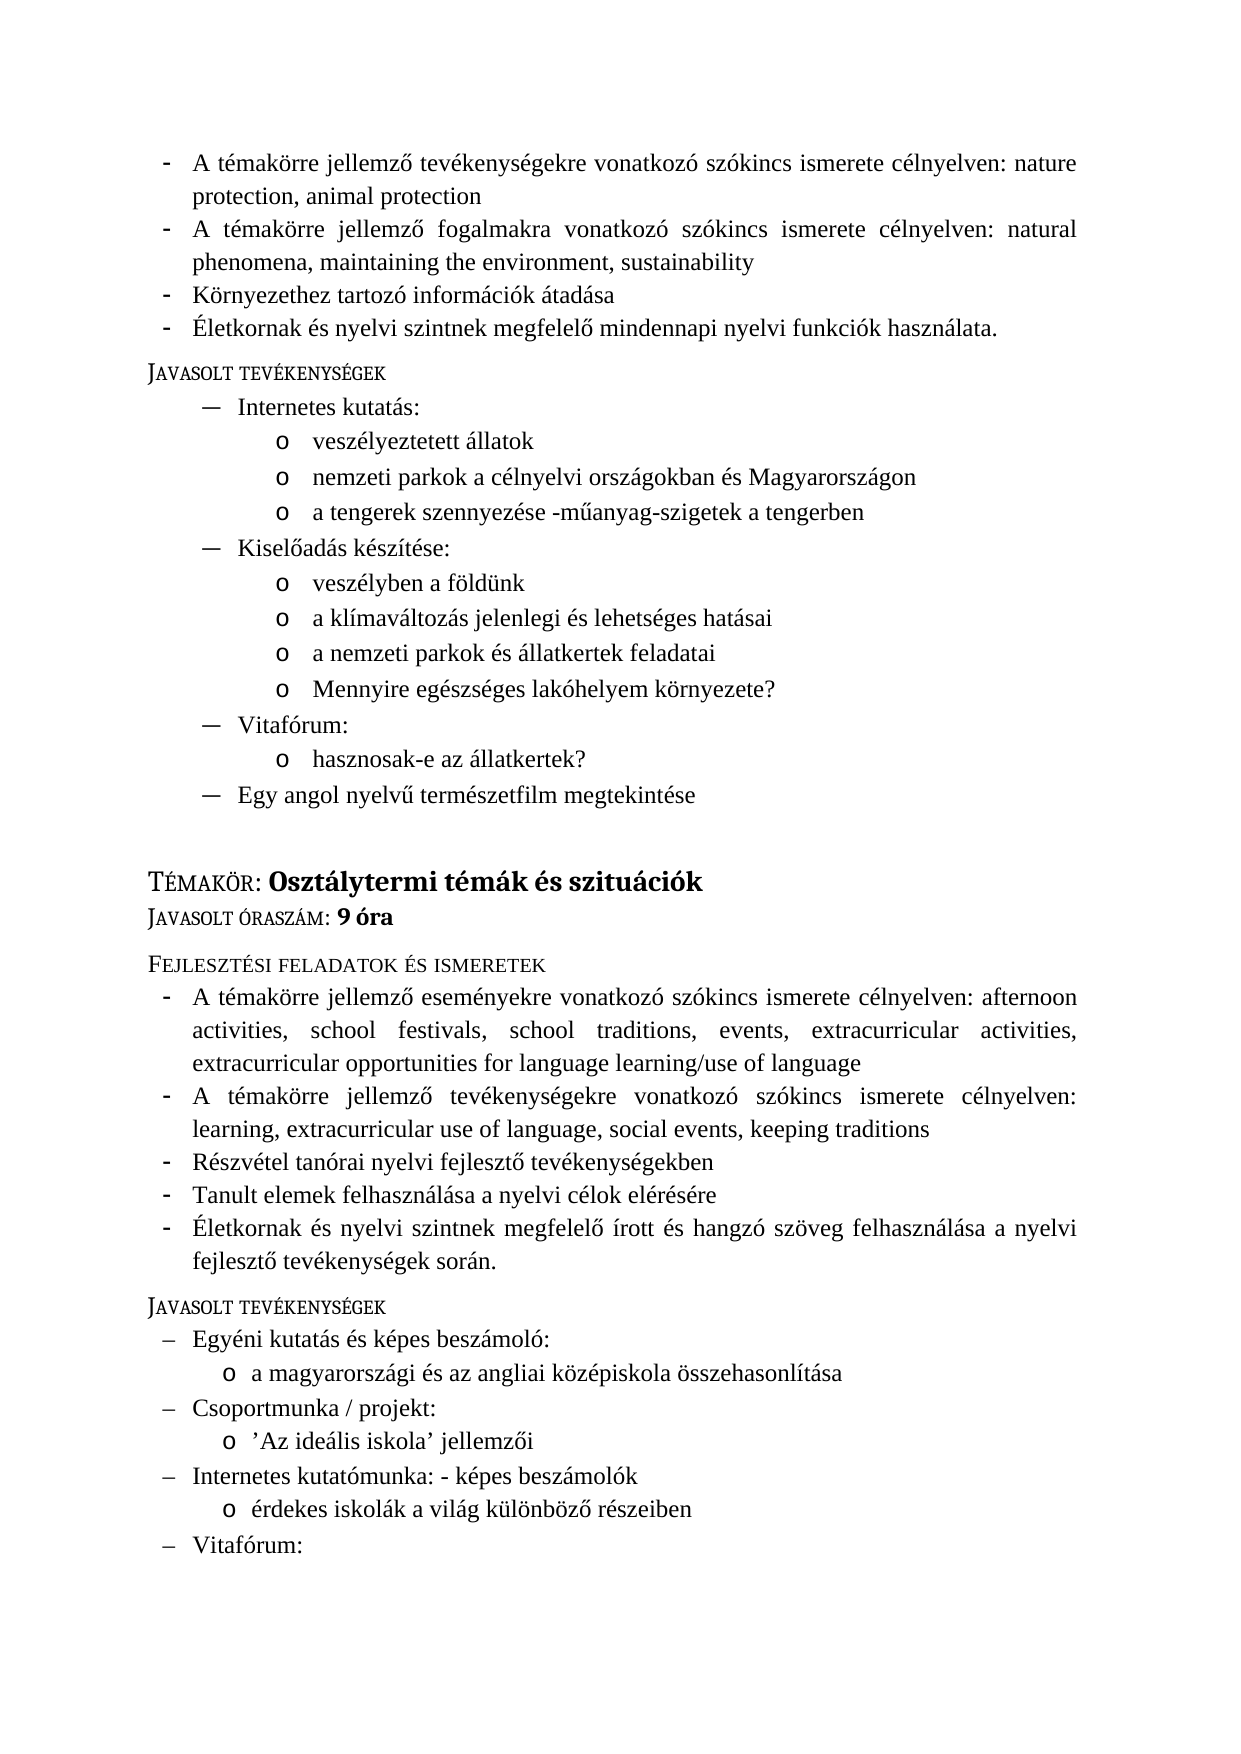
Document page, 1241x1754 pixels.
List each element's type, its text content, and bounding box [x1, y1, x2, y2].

list hasznosak-e az állatkertek? [275, 744, 1078, 775]
list veszélyeztetett állatok [275, 426, 1078, 457]
text Témakör: Osztálytermi témák és szituációk [148, 865, 1078, 898]
list a nemzeti parkok és állatkertek feladatai [275, 638, 1078, 669]
list Internetes kutatómunka: - képes beszámolók [162, 1461, 1078, 1490]
list Vitafórum: [162, 1530, 1078, 1559]
list Tanult elemek felhasználása a nyelvi célok elérésére [162, 1180, 1078, 1209]
text Javasolt tevékenységek [148, 1292, 1078, 1320]
list A témakörre jellemző fogalmakra vonatkozó szókincs ismerete célnyelven: natural phenomena, maintaining the environment, sustainability [162, 214, 1078, 276]
list Vitafórum: [200, 709, 1078, 740]
list A témakörre jellemző tevékenységekre vonatkozó szókincs ismerete célnyelven: nature protection, animal protection [162, 148, 1078, 209]
list a klímaváltozás jelenlegi és lehetséges hatásai [275, 603, 1078, 634]
list Környezethez tartozó információk átadása [162, 280, 1078, 308]
list Életkornak és nyelvi szintnek megfelelő mindennapi nyelvi funkciók használata. [162, 313, 1078, 342]
list Internetes kutatás: [200, 391, 1078, 422]
list nemzeti parkok a célnyelvi országokban és Magyarországon [275, 462, 1078, 493]
text Javasolt óraszám: 9 óra [148, 903, 1078, 932]
list a tengerek szennyezése -műanyag-szigetek a tengerben [275, 497, 1078, 528]
list Egy angol nyelvű természetfilm megtekintése [200, 780, 1078, 810]
list ’Az ideális iskola’ jellemzői [222, 1426, 1078, 1457]
list A témakörre jellemző eseményekre vonatkozó szókincs ismerete célnyelven: afternoon activities, school festivals, school traditions, events, extracurricular activities, extracurricular opportunities for language learning/use of language [162, 982, 1078, 1077]
list a magyarországi és az angliai középiskola összehasonlítása [222, 1358, 1078, 1388]
text Javasolt tevékenységek [148, 358, 1078, 387]
list Mennyire egészséges lakóhelyem környezete? [275, 674, 1078, 705]
subtitle Fejlesztési feladatok és ismeretek [148, 949, 1078, 978]
list Kiselőadás készítése: [200, 533, 1078, 563]
list veszélyben a földünk [275, 568, 1078, 598]
list Egyéni kutatás és képes beszámoló: [162, 1324, 1078, 1353]
list A témakörre jellemző tevékenységekre vonatkozó szókincs ismerete célnyelven: learning, extracurricular use of language, social events, keeping traditions [162, 1081, 1078, 1143]
list érdekes iskolák a világ különböző részeiben [222, 1494, 1078, 1525]
list Csoportmunka / projekt: [162, 1393, 1078, 1422]
list Részvétel tanórai nyelvi fejlesztő tevékenységekben [162, 1147, 1078, 1176]
list Életkornak és nyelvi szintnek megfelelő írott és hangzó szöveg felhasználása a nyelvi fejlesztő tevékenységek során. [162, 1213, 1078, 1275]
